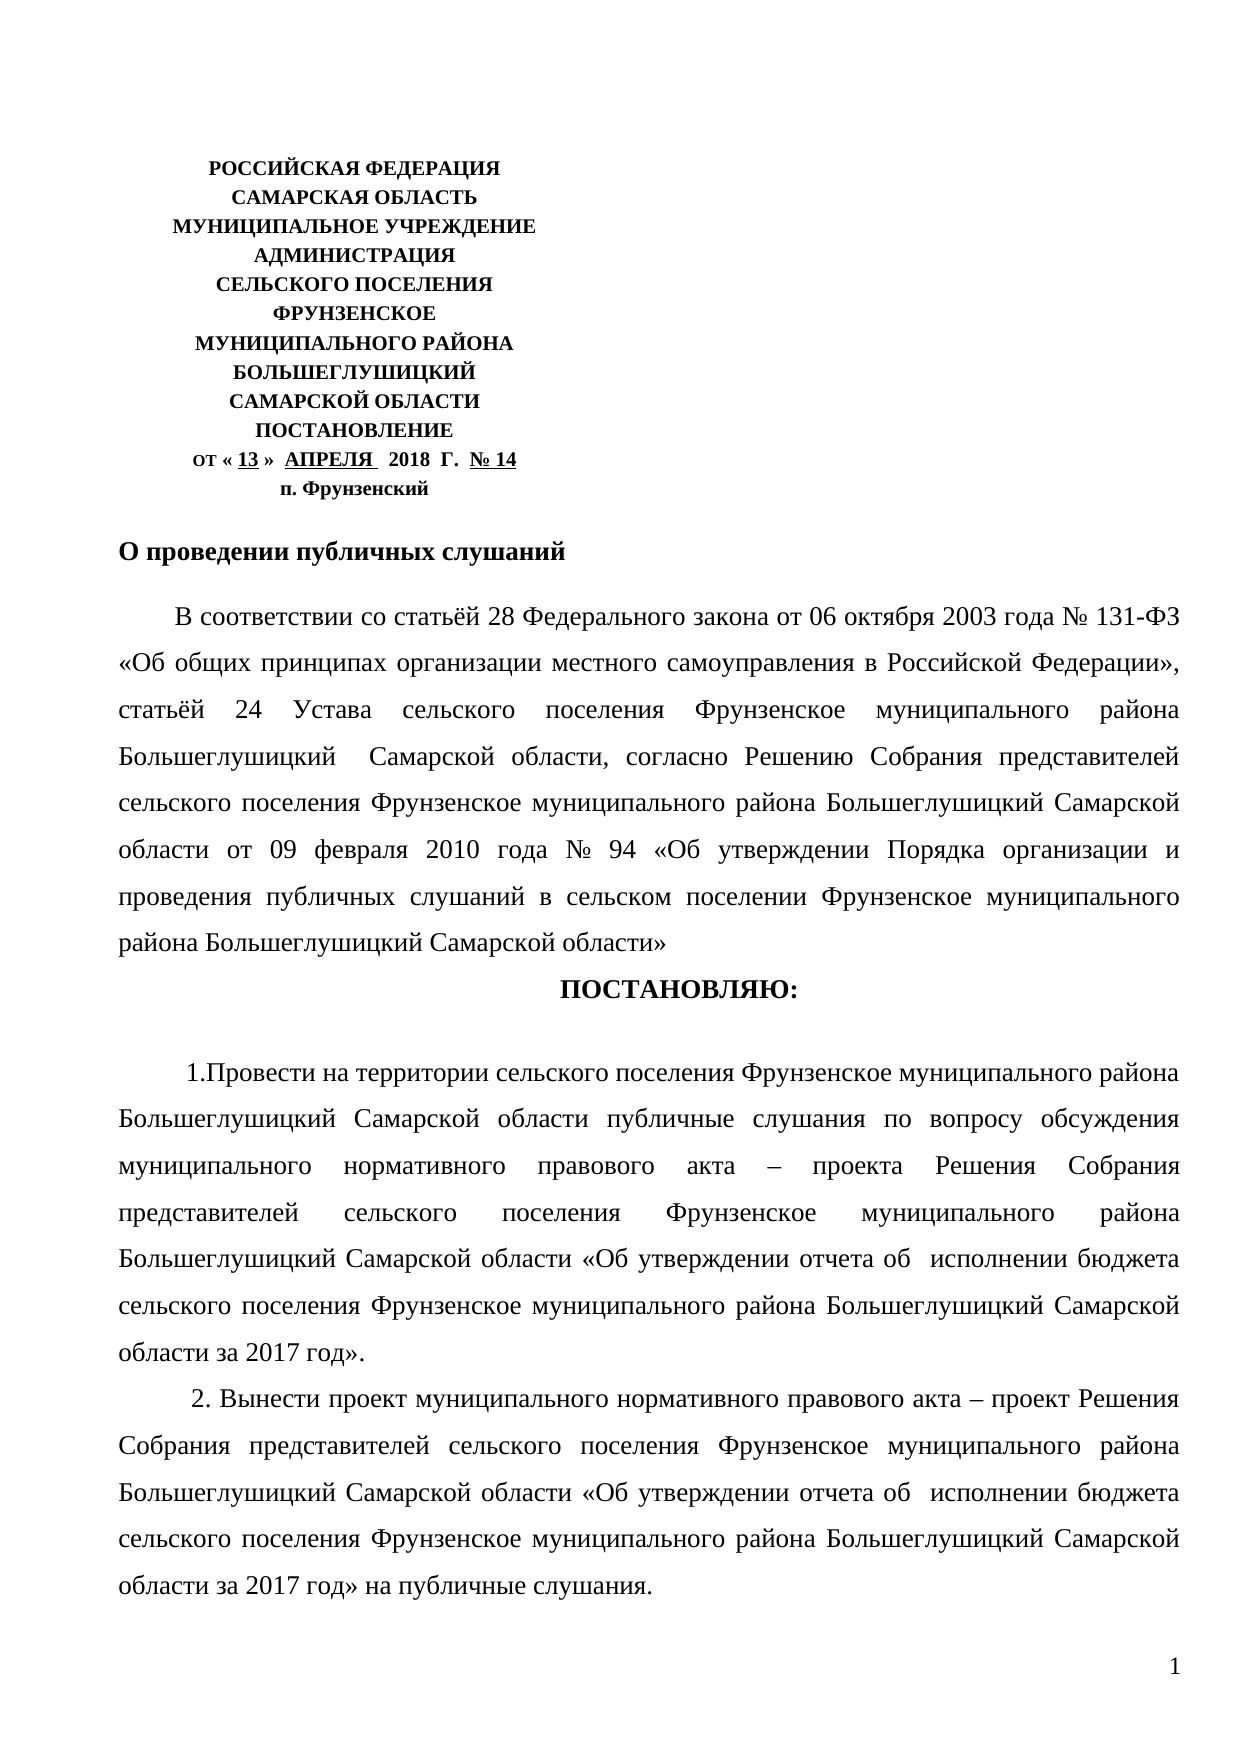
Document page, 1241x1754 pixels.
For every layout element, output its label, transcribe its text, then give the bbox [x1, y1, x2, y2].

text Российская Федерация [118, 152, 591, 181]
text Постановление [118, 414, 591, 443]
text АДМИНИСТРАЦИЯ [118, 239, 591, 268]
text О проведении публичных слушаний [118, 535, 1181, 566]
text Самарская область [118, 181, 591, 210]
text муниципального района [118, 327, 591, 356]
text Большеглушицкий самарской области [118, 356, 591, 414]
text сельского поселения [118, 268, 591, 297]
text 1.Провести на территории сельского поселения Фрунзенское муниципального района Большеглушицкий Самарской области публичные слушания по вопросу обсуждения муниципального нормативного правового акта – проекта Решения Собрания представителей сельского поселения Фрунзенское муниципального района Большеглушицкий Самарской области «Об утверждении отчета об исполнении бюджета сельского поселения Фрунзенское муниципального района Большеглушицкий Самарской области за 2017 год». [118, 1056, 1181, 1367]
text Фрунзенское [118, 297, 591, 327]
text ПОСТАНОВЛЯЮ: [118, 973, 1181, 1004]
text В соответствии со статьёй 28 Федерального закона от 06 октября 2003 года № 131-ФЗ «Об общих принципах организации местного самоуправления в Российской Федерации», статьёй 24 Устава сельского поселения Фрунзенское муниципального района Большеглушицкий Самарской области, согласно Решению Собрания представителей сельского поселения Фрунзенское муниципального района Большеглушицкий Самарской области от 09 февраля 2010 года № 94 «Об утверждении Порядка организации и проведения публичных слушаний в сельском поселении Фрунзенское муниципального района Большеглушицкий Самарской области» [118, 600, 1181, 958]
text п. Фрунзенский [118, 472, 591, 502]
text от « 13 » апреля 2018 г. № 14 [118, 443, 591, 472]
text МУНИЦИПАЛЬНОЕ УЧРЕЖДЕНИЕ [118, 210, 591, 239]
text 2. Вынести проект муниципального нормативного правового акта – проект Решения Собрания представителей сельского поселения Фрунзенское муниципального района Большеглушицкий Самарской области «Об утверждении отчета об исполнении бюджета сельского поселения Фрунзенское муниципального района Большеглушицкий Самарской области за 2017 год» на публичные слушания. [118, 1383, 1181, 1600]
